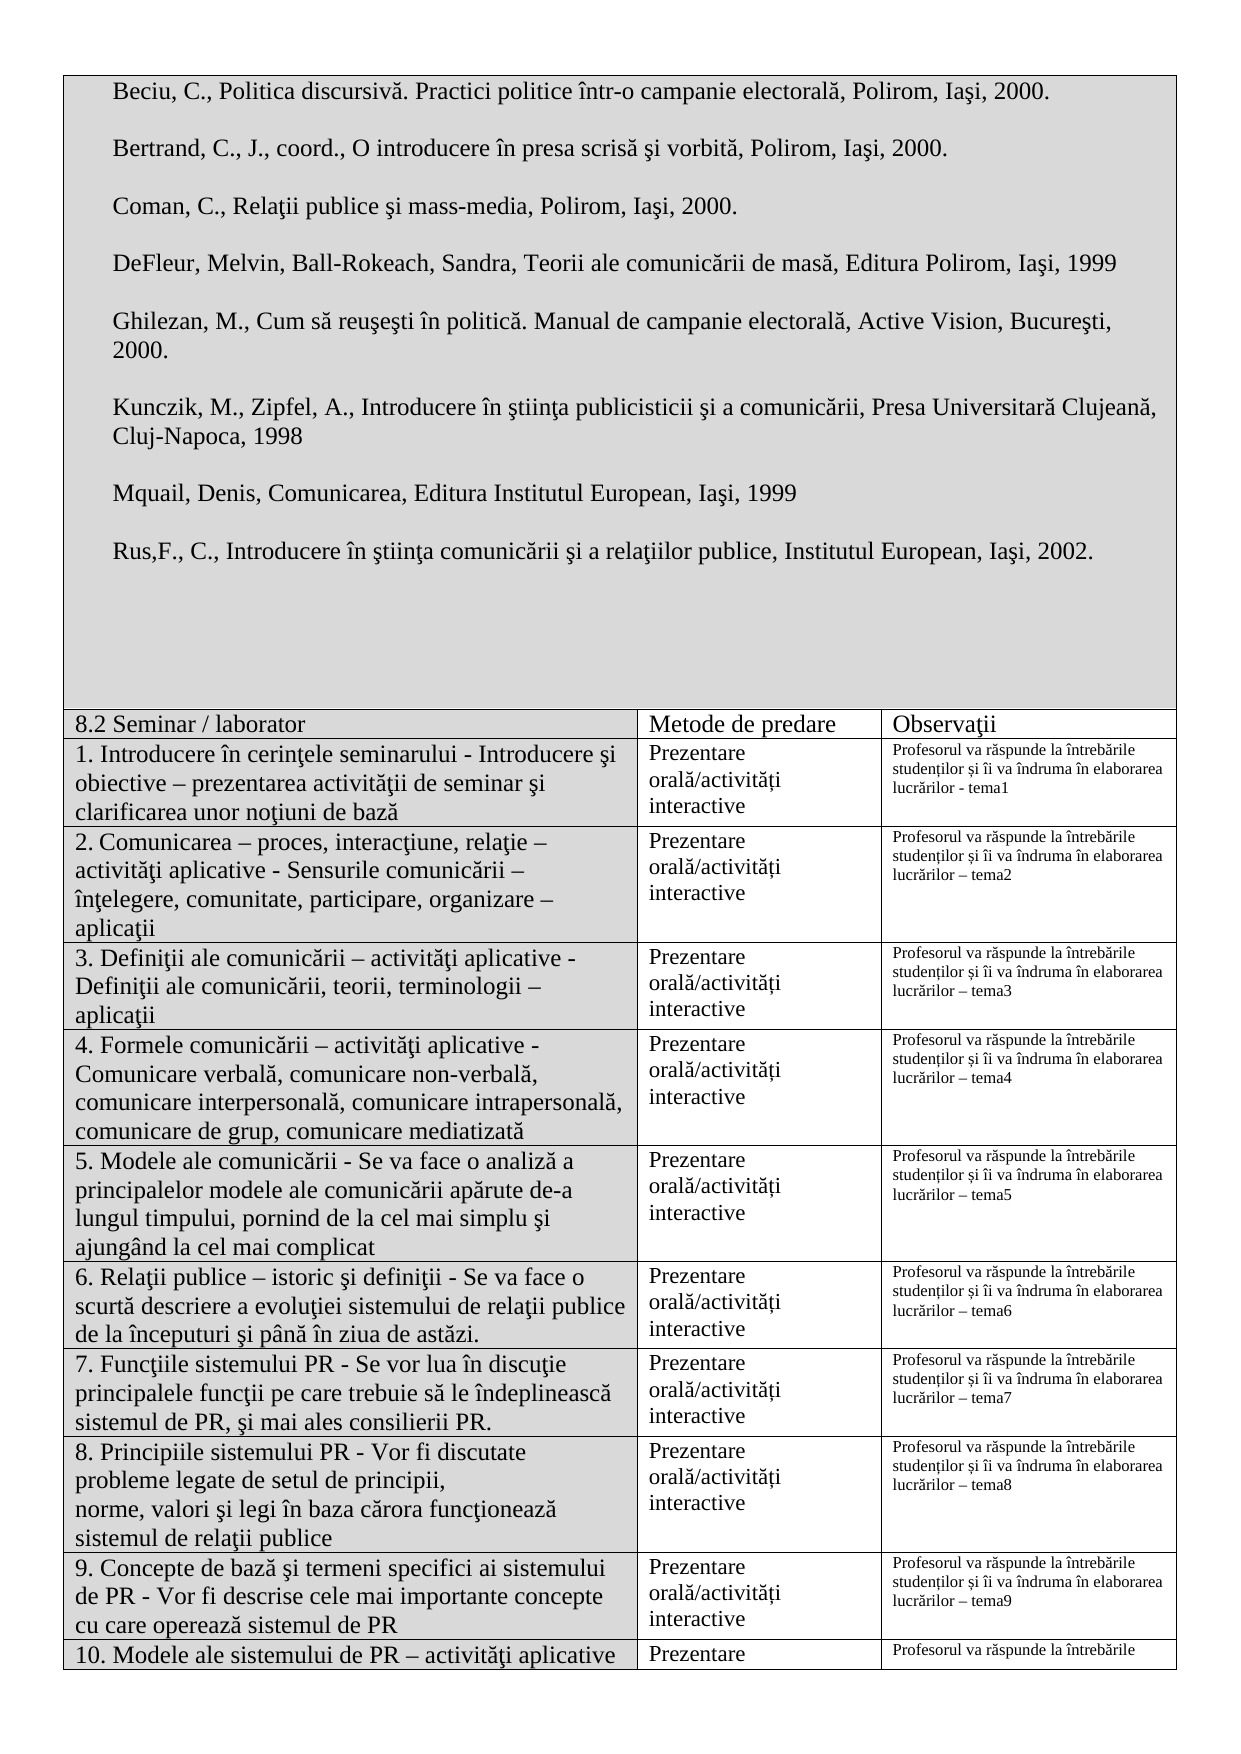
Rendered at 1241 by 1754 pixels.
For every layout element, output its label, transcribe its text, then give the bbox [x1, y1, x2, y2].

table_cell Profesorul va răspunde la întrebările studenților și îi va îndruma în elaborarea lucrărilor – tema7 [882, 1349, 1176, 1436]
table_cell Prezentare orală/activități interactive [638, 739, 881, 826]
table_cell Prezentare orală/activități interactive [638, 1437, 881, 1552]
table_cell Profesorul va răspunde la întrebările studenților și îi va îndruma în elaborarea lucrărilor – tema8 [882, 1437, 1176, 1552]
table_cell Prezentare orală/activități interactive [638, 1146, 881, 1261]
table_cell 5. Modele ale comunicării - Se va face o analiză a principalelor modele ale comunicării apărute de-a lungul timpului, pornind de la cel mai simplu şi ajungând la cel mai complicat [64, 1146, 637, 1261]
table_cell Observaţii [882, 710, 1176, 738]
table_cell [64, 76, 1176, 708]
table_cell Profesorul va răspunde la întrebările studenților și îi va îndruma în elaborarea lucrărilor – tema4 [882, 1030, 1176, 1145]
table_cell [64, 1640, 637, 1669]
table_cell 1. Introducere în cerinţele seminarului - Introducere şi obiective – prezentarea activităţii de seminar şi clarificarea unor noţiuni de bază [64, 739, 637, 826]
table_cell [882, 1640, 1176, 1669]
table_cell Profesorul va răspunde la întrebările studenților și îi va îndruma în elaborarea lucrărilor – tema2 [882, 827, 1176, 942]
table_cell 8. Principiile sistemului PR - Vor fi discutate probleme legate de setul de principii, norme, valori şi legi în baza cărora funcţionează sistemul de relaţii publice [64, 1437, 637, 1552]
table_cell Prezentare orală/activități interactive [638, 1030, 881, 1145]
table_cell 4. Formele comunicării – activităţi aplicative - Comunicare verbală, comunicare non-verbală, comunicare interpersonală, comunicare intrapersonală, comunicare de grup, comunicare mediatizată [64, 1030, 637, 1145]
table_cell Metode de predare [638, 710, 881, 738]
table_cell 3. Definiţii ale comunicării – activităţi aplicative - Definiţii ale comunicării, teorii, terminologii – aplicaţii [64, 943, 637, 1029]
table_cell 9. Concepte de bază şi termeni specifici ai sistemului de PR - Vor fi descrise cele mai importante concepte cu care operează sistemul de PR [64, 1553, 637, 1639]
table_cell Profesorul va răspunde la întrebările studenților și îi va îndruma în elaborarea lucrărilor – tema3 [882, 943, 1176, 1029]
table_cell Profesorul va răspunde la întrebările studenților și îi va îndruma în elaborarea lucrărilor – tema9 [882, 1553, 1176, 1639]
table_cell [638, 1640, 881, 1669]
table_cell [638, 1553, 881, 1639]
table_cell Prezentare orală/activități interactive [638, 827, 881, 942]
table_cell Profesorul va răspunde la întrebările studenților și îi va îndruma în elaborarea lucrărilor – tema6 [882, 1262, 1176, 1348]
table_cell 2. Comunicarea – proces, interacţiune, relaţie – activităţi aplicative - Sensurile comunicării – înţelegere, comunitate, participare, organizare – aplicaţii [64, 827, 637, 942]
table_cell 7. Funcţiile sistemului PR - Se vor lua în discuţie principalele funcţii pe care trebuie să le îndeplinească sistemul de PR, şi mai ales consilierii PR. [64, 1349, 637, 1436]
table_cell 8.2 Seminar / laborator [64, 710, 637, 738]
table_cell 6. Relaţii publice – istoric şi definiţii - Se va face o scurtă descriere a evoluţiei sistemului de relaţii publice de la începuturi şi până în ziua de astăzi. [64, 1262, 637, 1348]
table_cell Profesorul va răspunde la întrebările studenților și îi va îndruma în elaborarea lucrărilor - tema1 [882, 739, 1176, 826]
table_cell Profesorul va răspunde la întrebările studenților și îi va îndruma în elaborarea lucrărilor – tema5 [882, 1146, 1176, 1261]
table_cell Prezentare orală/activități interactive [638, 1349, 881, 1436]
table_cell Prezentare orală/activități interactive [638, 1262, 881, 1348]
table_cell Prezentare orală/activități interactive [638, 943, 881, 1029]
